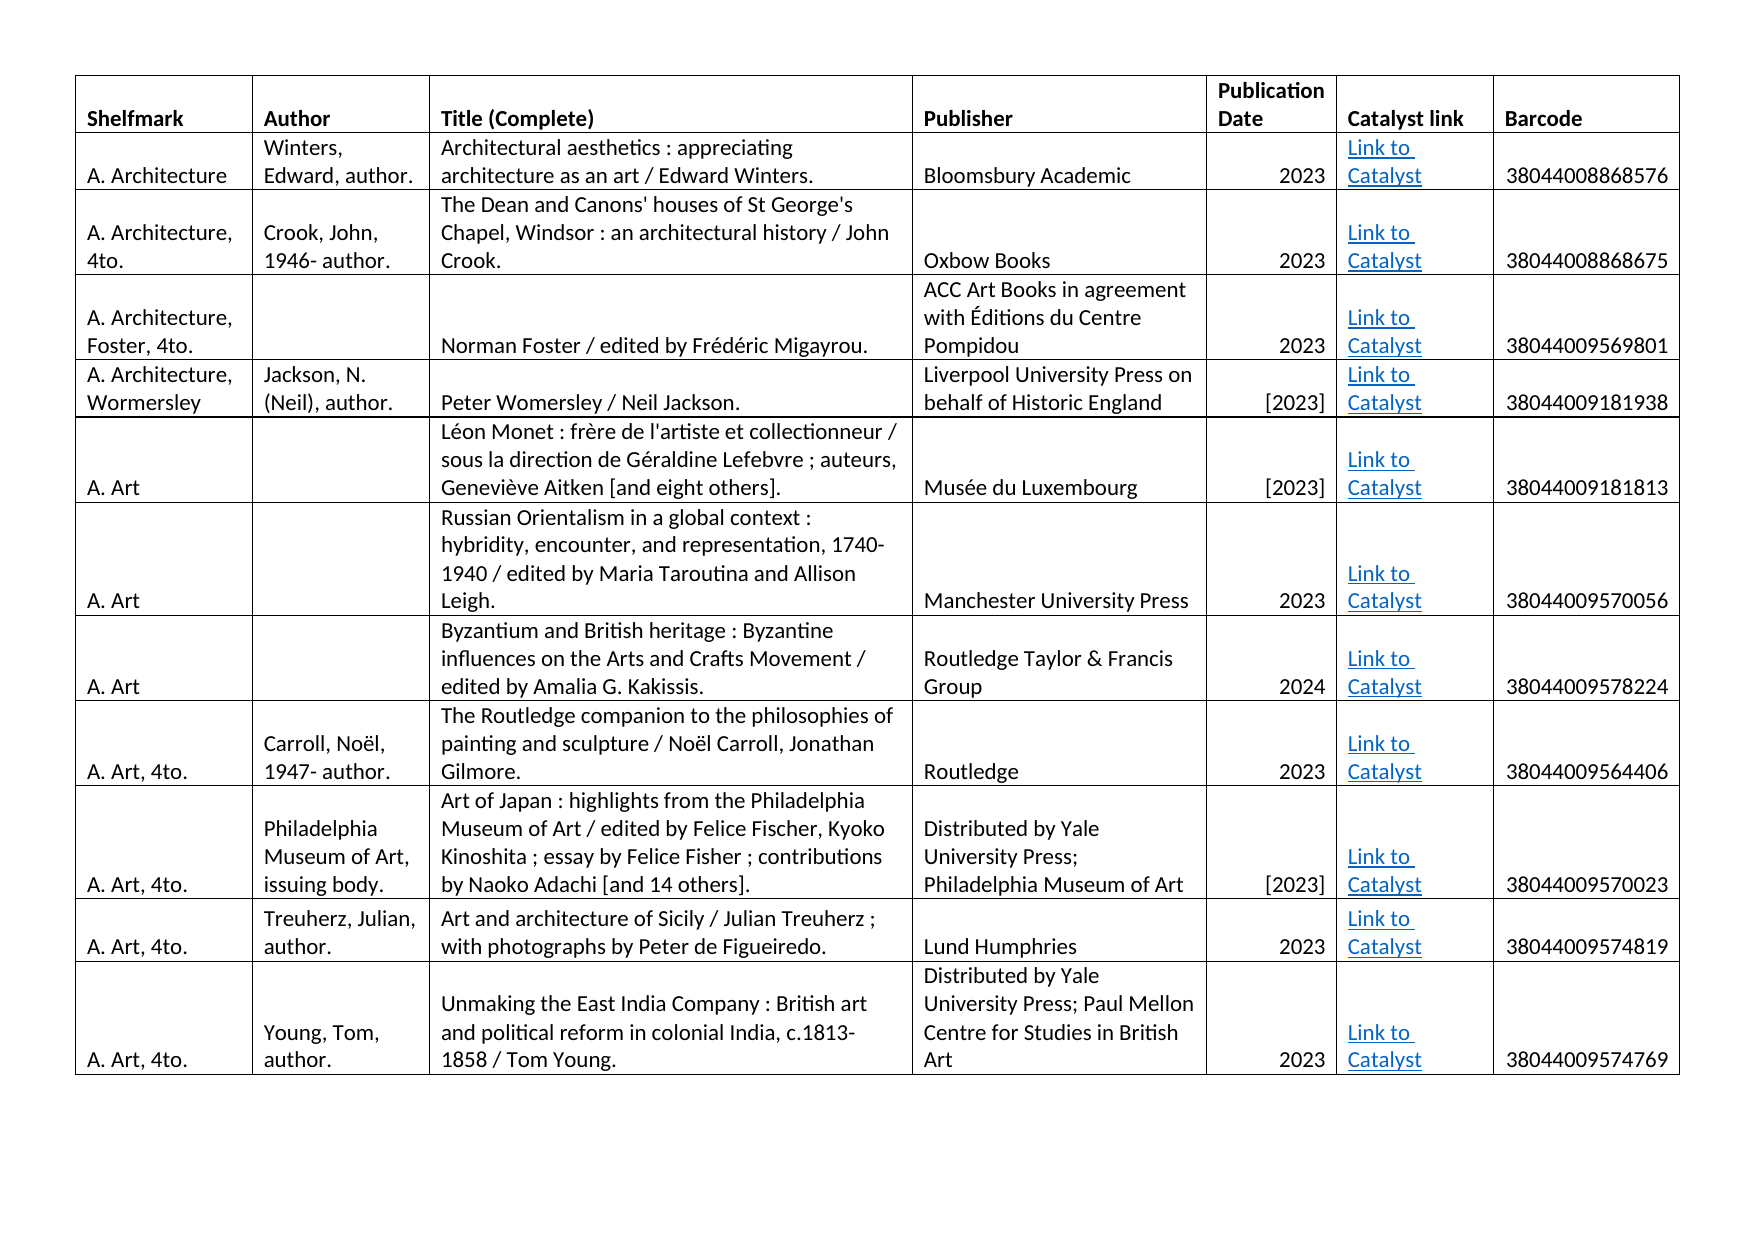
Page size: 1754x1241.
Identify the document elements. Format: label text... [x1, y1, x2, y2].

table_cell Link to Catalyst [1337, 616, 1493, 700]
table_header Barcode [1494, 76, 1679, 132]
table_cell Routledge Taylor & Francis Group [913, 616, 1206, 700]
table_cell A. Art, 4to. [76, 962, 252, 1074]
table_header Catalyst link [1337, 76, 1493, 132]
table_cell A. Art, 4to. [76, 786, 252, 898]
table_cell Art and architecture of Sicily / Julian Treuherz ; with photographs by Peter de Figueiredo. [430, 899, 912, 961]
table_cell Link to Catalyst [1337, 701, 1493, 785]
table_cell 38044009181938 [1494, 360, 1679, 416]
table_cell Norman Foster / edited by Frédéric Migayrou. [430, 275, 912, 359]
table_cell Distributed by Yale University Press; Paul Mellon Centre for Studies in British Art [913, 962, 1206, 1074]
table_cell 38044009574819 [1494, 899, 1679, 961]
table_cell 2023 [1207, 190, 1336, 274]
table_cell [253, 616, 429, 700]
table_cell Young, Tom, author. [253, 962, 429, 1074]
table_cell Russian Orientalism in a global context : hybridity, encounter, and representation, 1740-1940 / edited by Maria Taroutina and Allison Leigh. [430, 503, 912, 615]
table_cell Link to Catalyst [1337, 418, 1493, 502]
table_cell Carroll, Noël, 1947- author. [253, 701, 429, 785]
table_cell 38044009570023 [1494, 786, 1679, 898]
table_cell [2023] [1207, 418, 1336, 502]
table_cell 2023 [1207, 503, 1336, 615]
table_cell 38044009578224 [1494, 616, 1679, 700]
table_cell Link to Catalyst [1337, 962, 1493, 1074]
table_cell 38044009570056 [1494, 503, 1679, 615]
table_cell A. Architecture, 4to. [76, 190, 252, 274]
table_cell 2023 [1207, 275, 1336, 359]
table_cell Winters, Edward, author. [253, 133, 429, 189]
table_cell A. Art, 4to. [76, 899, 252, 961]
table_cell 38044009569801 [1494, 275, 1679, 359]
table_cell ACC Art Books in agreement with Éditions du Centre Pompidou [913, 275, 1206, 359]
table_cell 2024 [1207, 616, 1336, 700]
table_cell Musée du Luxembourg [913, 418, 1206, 502]
table_cell Manchester University Press [913, 503, 1206, 615]
table_cell Lund Humphries [913, 899, 1206, 961]
table_cell Link to Catalyst [1337, 786, 1493, 898]
table_cell Architectural aesthetics : appreciating architecture as an art / Edward Winters. [430, 133, 912, 189]
table_cell 2023 [1207, 133, 1336, 189]
table_cell The Dean and Canons' houses of St George's Chapel, Windsor : an architectural history / John Crook. [430, 190, 912, 274]
table_cell A. Architecture, Wormersley [76, 360, 252, 416]
table_header Title (Complete) [430, 76, 912, 132]
table_cell Link to Catalyst [1337, 275, 1493, 359]
table_cell Léon Monet : frère de l'artiste et collectionneur / sous la direction de Géraldine Lefebvre ; auteurs, Geneviève Aitken [and eight others]. [430, 418, 912, 502]
table_cell 38044009564406 [1494, 701, 1679, 785]
table_cell [253, 418, 429, 502]
table_cell A. Architecture, Foster, 4to. [76, 275, 252, 359]
table_cell Link to Catalyst [1337, 133, 1493, 189]
table_header Author [253, 76, 429, 132]
table_cell A. Art [76, 616, 252, 700]
table_cell Distributed by Yale University Press; Philadelphia Museum of Art [913, 786, 1206, 898]
table_cell Jackson, N. (Neil), author. [253, 360, 429, 416]
table_cell 2023 [1207, 899, 1336, 961]
table_cell Link to Catalyst [1337, 190, 1493, 274]
table_cell Routledge [913, 701, 1206, 785]
table_cell 38044008868576 [1494, 133, 1679, 189]
table_cell [253, 275, 429, 359]
table_cell A. Art [76, 418, 252, 502]
table_cell Liverpool University Press on behalf of Historic England [913, 360, 1206, 416]
table_cell Byzantium and British heritage : Byzantine influences on the Arts and Crafts Movement / edited by Amalia G. Kakissis. [430, 616, 912, 700]
table_cell Treuherz, Julian, author. [253, 899, 429, 961]
table_cell Bloomsbury Academic [913, 133, 1206, 189]
table_cell Philadelphia Museum of Art, issuing body. [253, 786, 429, 898]
table_cell 2023 [1207, 962, 1336, 1074]
table_cell Art of Japan : highlights from the Philadelphia Museum of Art / edited by Felice Fischer, Kyoko Kinoshita ; essay by Felice Fisher ; contributions by Naoko Adachi [and 14 others]. [430, 786, 912, 898]
table_cell 38044009574769 [1494, 962, 1679, 1074]
table_cell Crook, John, 1946- author. [253, 190, 429, 274]
table_cell A. Art, 4to. [76, 701, 252, 785]
table_cell A. Art [76, 503, 252, 615]
table_cell The Routledge companion to the philosophies of painting and sculpture / Noël Carroll, Jonathan Gilmore. [430, 701, 912, 785]
table_cell 2023 [1207, 701, 1336, 785]
table_cell Link to Catalyst [1337, 360, 1493, 416]
table_cell A. Architecture [76, 133, 252, 189]
table_cell Link to Catalyst [1337, 899, 1493, 961]
table_cell 38044008868675 [1494, 190, 1679, 274]
table_cell Link to Catalyst [1337, 503, 1493, 615]
table_cell [2023] [1207, 786, 1336, 898]
table_cell Oxbow Books [913, 190, 1206, 274]
table_cell 38044009181813 [1494, 418, 1679, 502]
table_cell [253, 503, 429, 615]
table_header Shelfmark [76, 76, 252, 132]
table_cell Peter Womersley / Neil Jackson. [430, 360, 912, 416]
table_header Publication Date [1207, 76, 1336, 132]
table_cell Unmaking the East India Company : British art and political reform in colonial India, c.1813-1858 / Tom Young. [430, 962, 912, 1074]
table_cell [2023] [1207, 360, 1336, 416]
table_header Publisher [913, 76, 1206, 132]
